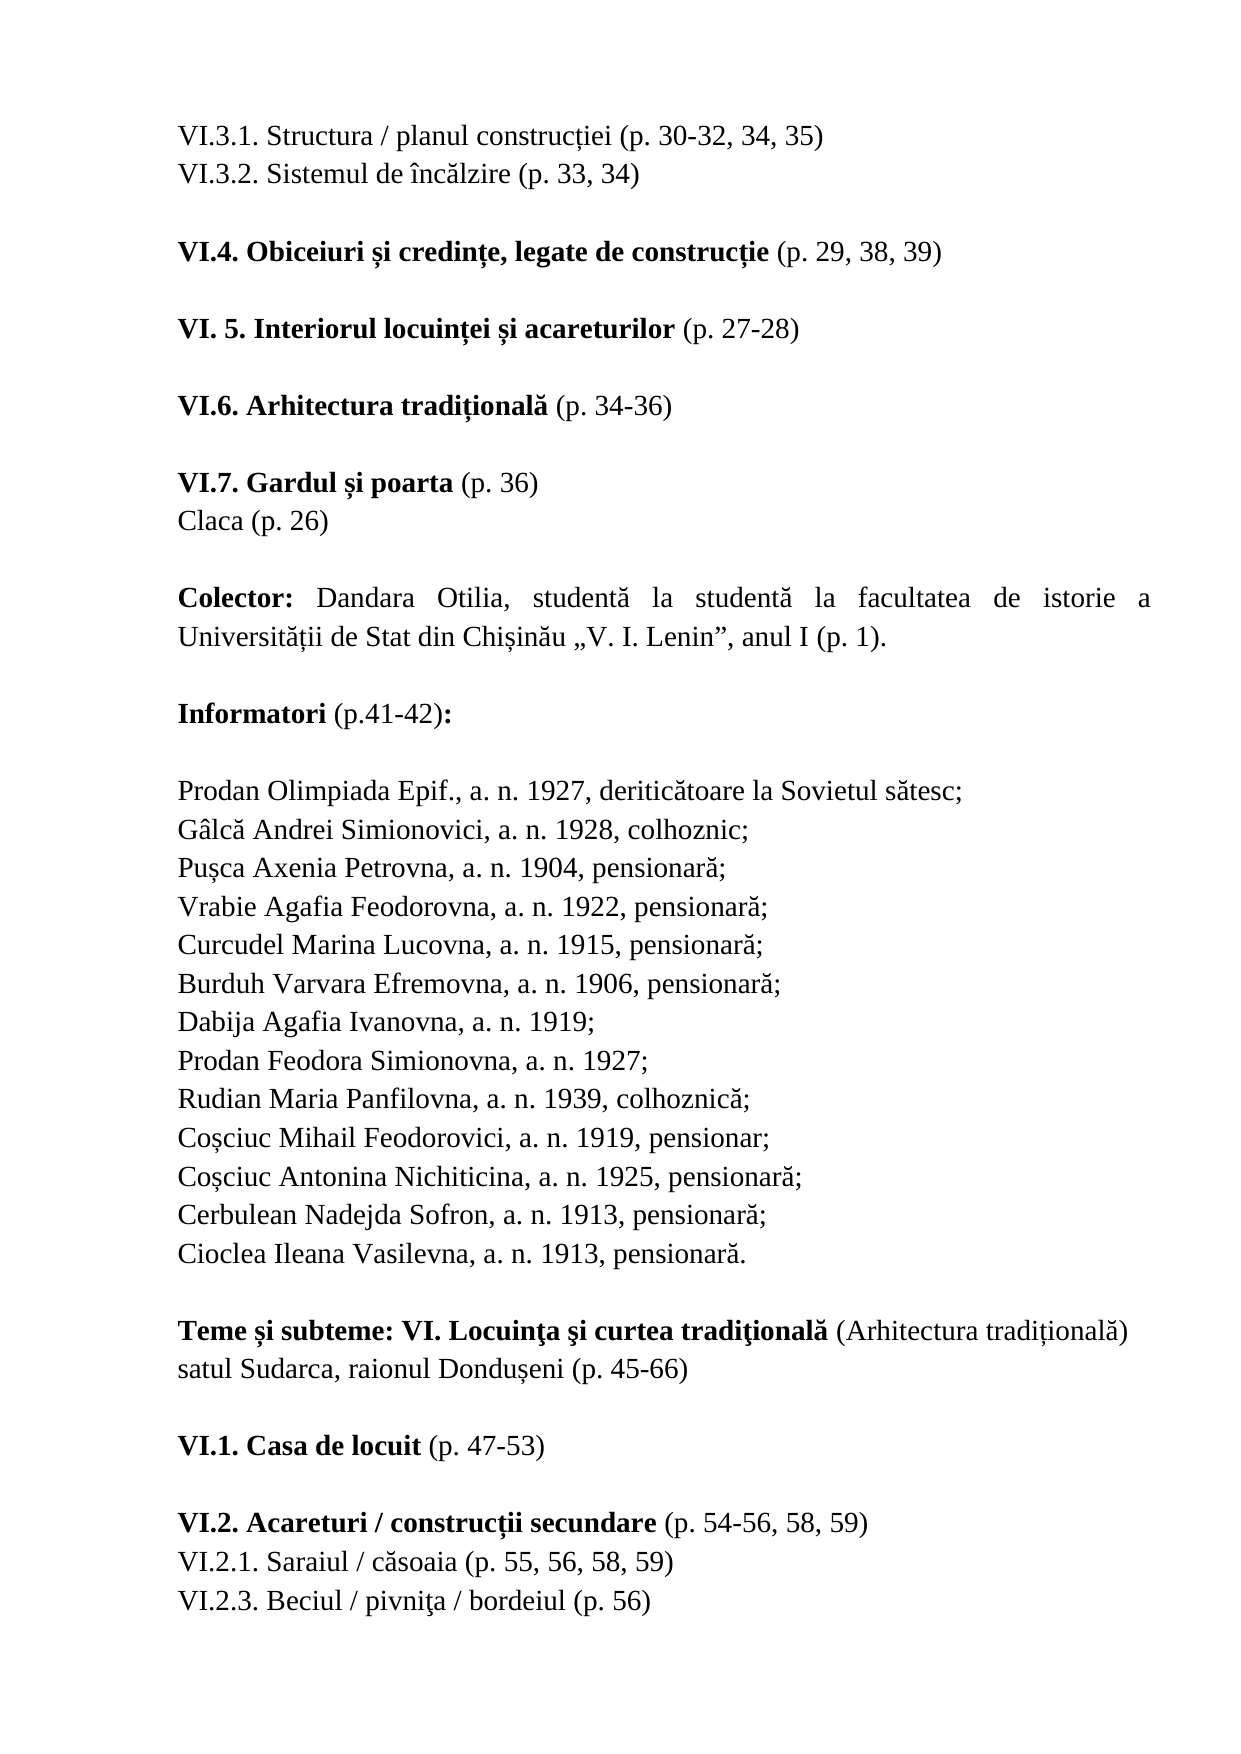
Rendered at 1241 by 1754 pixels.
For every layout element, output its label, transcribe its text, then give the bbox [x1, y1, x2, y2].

text Teme și subteme: VI. Locuinţa şi curtea tradiţională (Arhitectura tradițională) [177, 1313, 1152, 1346]
text Rudian Maria Panfilovna, a. n. 1939, colhoznică; [177, 1082, 1152, 1115]
text VI.7. Gardul și poarta (p. 36) [177, 465, 1152, 498]
text VI.2.1. Saraiul / căsoaia (p. 55, 56, 58, 59) [177, 1544, 1152, 1578]
text Coșciuc Mihail Feodorovici, a. n. 1919, pensionar; [177, 1120, 1152, 1154]
text VI.2. Acareturi / construcții secundare (p. 54-56, 58, 59) [177, 1506, 1152, 1539]
text Claca (p. 26) [177, 503, 1152, 537]
text Curcudel Marina Lucovna, a. n. 1915, pensionară; [177, 927, 1152, 961]
text Gâlcă Andrei Simionovici, a. n. 1928, colhoznic; [177, 812, 1152, 845]
text VI.4. Obiceiuri și credințe, legate de construcție (p. 29, 38, 39) [177, 234, 1152, 267]
text Colector: Dandara Otilia, studentă la studentă la facultatea de istorie a Universității de Stat din Chișinău „V. I. Lenin”, anul I (p. 1). [177, 581, 1152, 653]
text VI. 5. Interiorul locuinței și acareturilor (p. 27-28) [177, 311, 1152, 344]
text Vrabie Agafia Feodorovna, a. n. 1922, pensionară; [177, 889, 1152, 922]
text Prodan Feodora Simionovna, a. n. 1927; [177, 1043, 1152, 1077]
text Informatori (p.41-42): [177, 696, 1152, 730]
text Prodan Olimpiada Epif., a. n. 1927, deriticătoare la Sovietul sătesc; [177, 773, 1152, 807]
text VI.3.2. Sistemul de încălzire (p. 33, 34) [177, 157, 1152, 190]
text VI.1. Casa de locuit (p. 47-53) [177, 1428, 1152, 1462]
text Burduh Varvara Efremovna, a. n. 1906, pensionară; [177, 966, 1152, 999]
text Cioclea Ileana Vasilevna, a. n. 1913, pensionară. [177, 1236, 1152, 1269]
text Coșciuc Antonina Nichiticina, a. n. 1925, pensionară; [177, 1159, 1152, 1192]
text satul Sudarca, raionul Dondușeni (p. 45-66) [177, 1351, 1152, 1385]
text VI.2.3. Beciul / pivniţa / bordeiul (p. 56) [177, 1583, 1152, 1616]
text Cerbulean Nadejda Sofron, a. n. 1913, pensionară; [177, 1197, 1152, 1231]
text Dabija Agafia Ivanovna, a. n. 1919; [177, 1004, 1152, 1038]
text VI.3.1. Structura / planul construcției (p. 30-32, 34, 35) [177, 118, 1152, 152]
text VI.6. Arhitectura tradițională (p. 34-36) [177, 388, 1152, 421]
text Pușca Axenia Petrovna, a. n. 1904, pensionară; [177, 850, 1152, 884]
